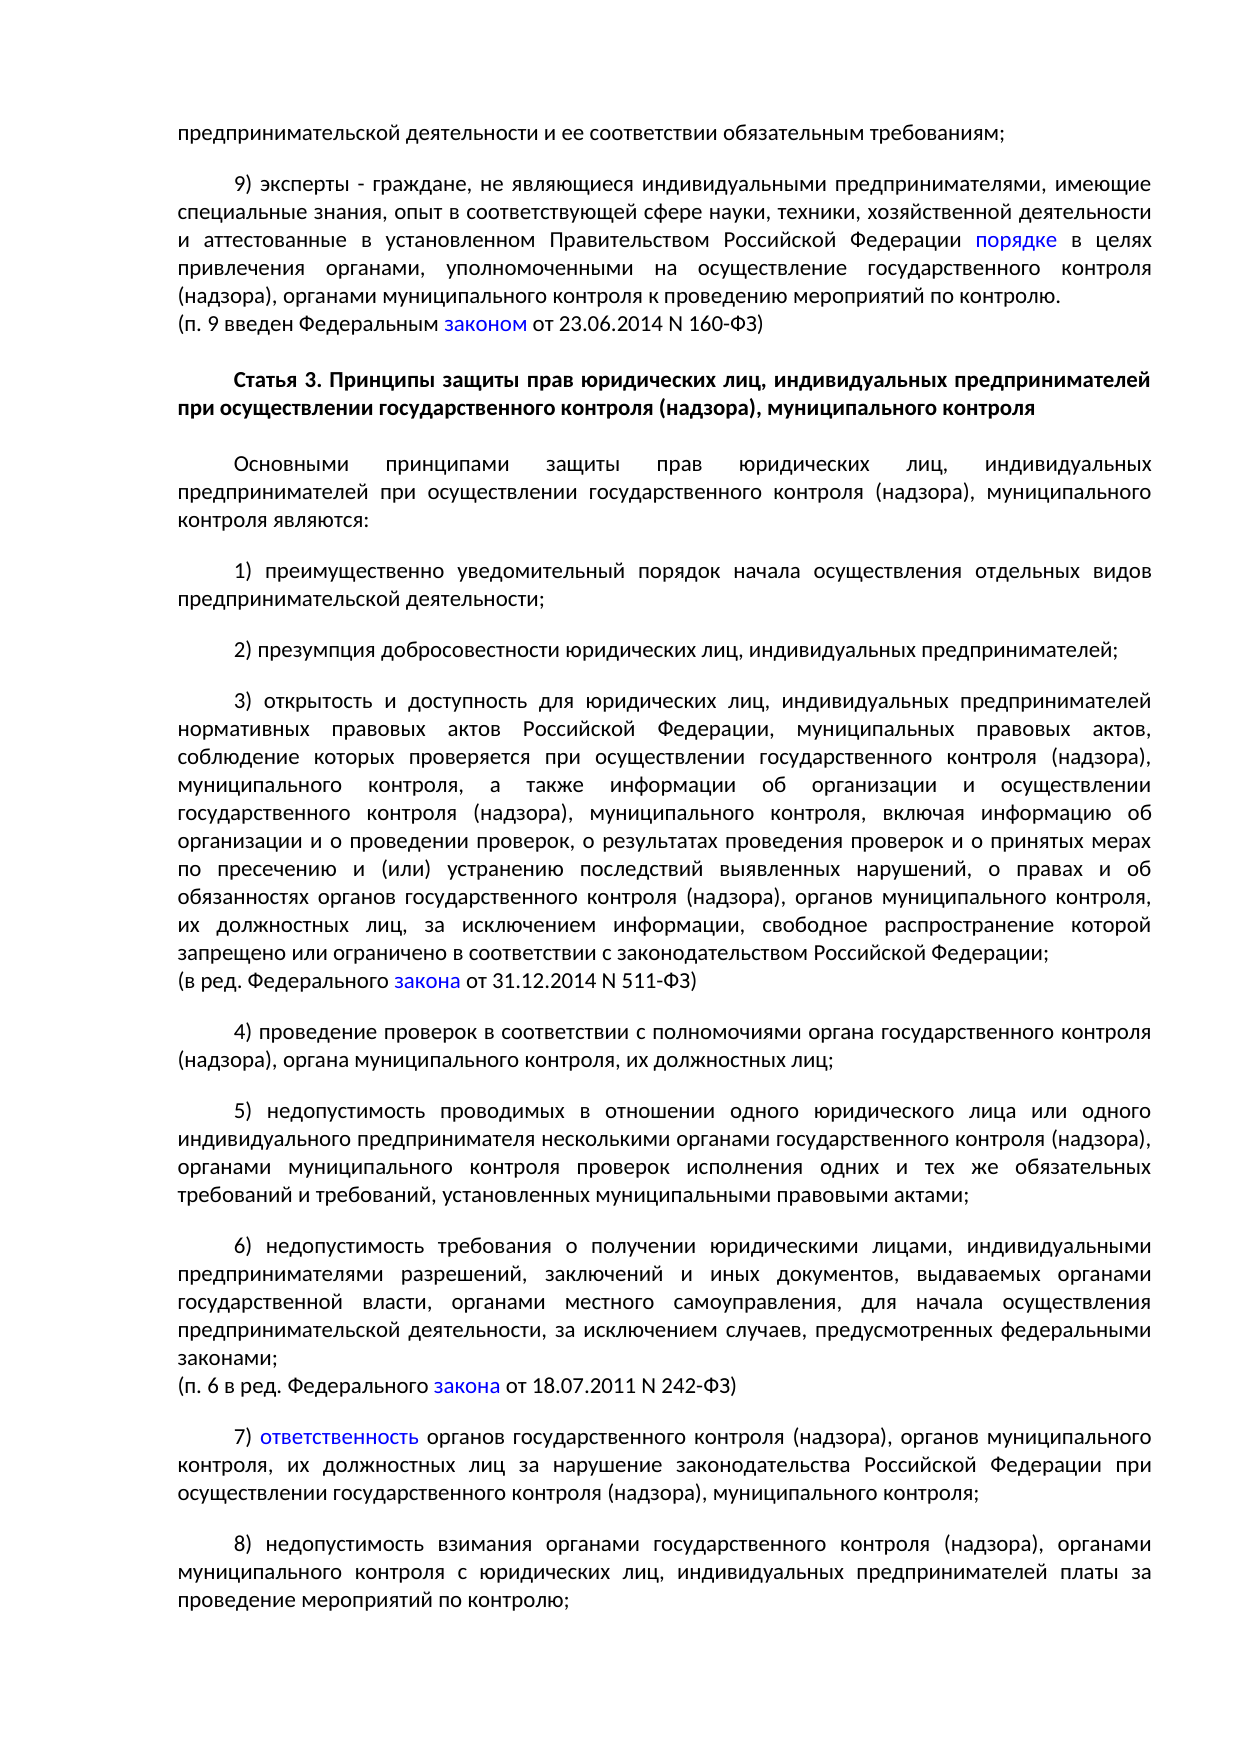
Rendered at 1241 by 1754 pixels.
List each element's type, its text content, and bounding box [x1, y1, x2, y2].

text 1) преимущественно уведомительный порядок начала осуществления отдельных видов предпринимательской деятельности; [177, 556, 1152, 612]
text 7) ответственность органов государственного контроля (надзора), органов муниципального контроля, их должностных лиц за нарушение законодательства Российской Федерации при осуществлении государственного контроля (надзора), муниципального контроля; [177, 1422, 1152, 1506]
text 2) презумпция добросовестности юридических лиц, индивидуальных предпринимателей; [177, 635, 1152, 663]
text (п. 9 введен Федеральным законом от 23.06.2014 N 160-ФЗ) [177, 309, 1152, 337]
text 5) недопустимость проводимых в отношении одного юридического лица или одного индивидуального предпринимателя несколькими органами государственного контроля (надзора), органами муниципального контроля проверок исполнения одних и тех же обязательных требований и требований, установленных муниципальными правовыми актами; [177, 1096, 1152, 1208]
text (в ред. Федерального закона от 31.12.2014 N 511-ФЗ) [177, 966, 1152, 994]
text (п. 6 в ред. Федерального закона от 18.07.2011 N 242-ФЗ) [177, 1371, 1152, 1399]
text Основными принципами защиты прав юридических лиц, индивидуальных предпринимателей при осуществлении государственного контроля (надзора), муниципального контроля являются: [177, 449, 1152, 533]
text 6) недопустимость требования о получении юридическими лицами, индивидуальными предпринимателями разрешений, заключений и иных документов, выдаваемых органами государственной власти, органами местного самоуправления, для начала осуществления предпринимательской деятельности, за исключением случаев, предусмотренных федеральными законами; [177, 1231, 1152, 1371]
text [177, 118, 1152, 146]
text 3) открытость и доступность для юридических лиц, индивидуальных предпринимателей нормативных правовых актов Российской Федерации, муниципальных правовых актов, соблюдение которых проверяется при осуществлении государственного контроля (надзора), муниципального контроля, а также информации об организации и осуществлении государственного контроля (надзора), муниципального контроля, включая информацию об организации и о проведении проверок, о результатах проведения проверок и о принятых мерах по пресечению и (или) устранению последствий выявленных нарушений, о правах и об обязанностях органов государственного контроля (надзора), органов муниципального контроля, их должностных лиц, за исключением информации, свободное распространение которой запрещено или ограничено в соответствии с законодательством Российской Федерации; [177, 686, 1152, 966]
text 9) эксперты - граждане, не являющиеся индивидуальными предпринимателями, имеющие специальные знания, опыт в соответствующей сфере науки, техники, хозяйственной деятельности и аттестованные в установленном Правительством Российской Федерации порядке в целях привлечения органами, уполномоченными на осуществление государственного контроля (надзора), органами муниципального контроля к проведению мероприятий по контролю. [177, 169, 1152, 309]
title Статья 3. Принципы защиты прав юридических лиц, индивидуальных предпринимателей при осуществлении государственного контроля (надзора), муниципального контроля [177, 365, 1152, 421]
text 4) проведение проверок в соответствии с полномочиями органа государственного контроля (надзора), органа муниципального контроля, их должностных лиц; [177, 1017, 1152, 1073]
text 8) недопустимость взимания органами государственного контроля (надзора), органами муниципального контроля с юридических лиц, индивидуальных предпринимателей платы за проведение мероприятий по контролю; [177, 1529, 1152, 1613]
